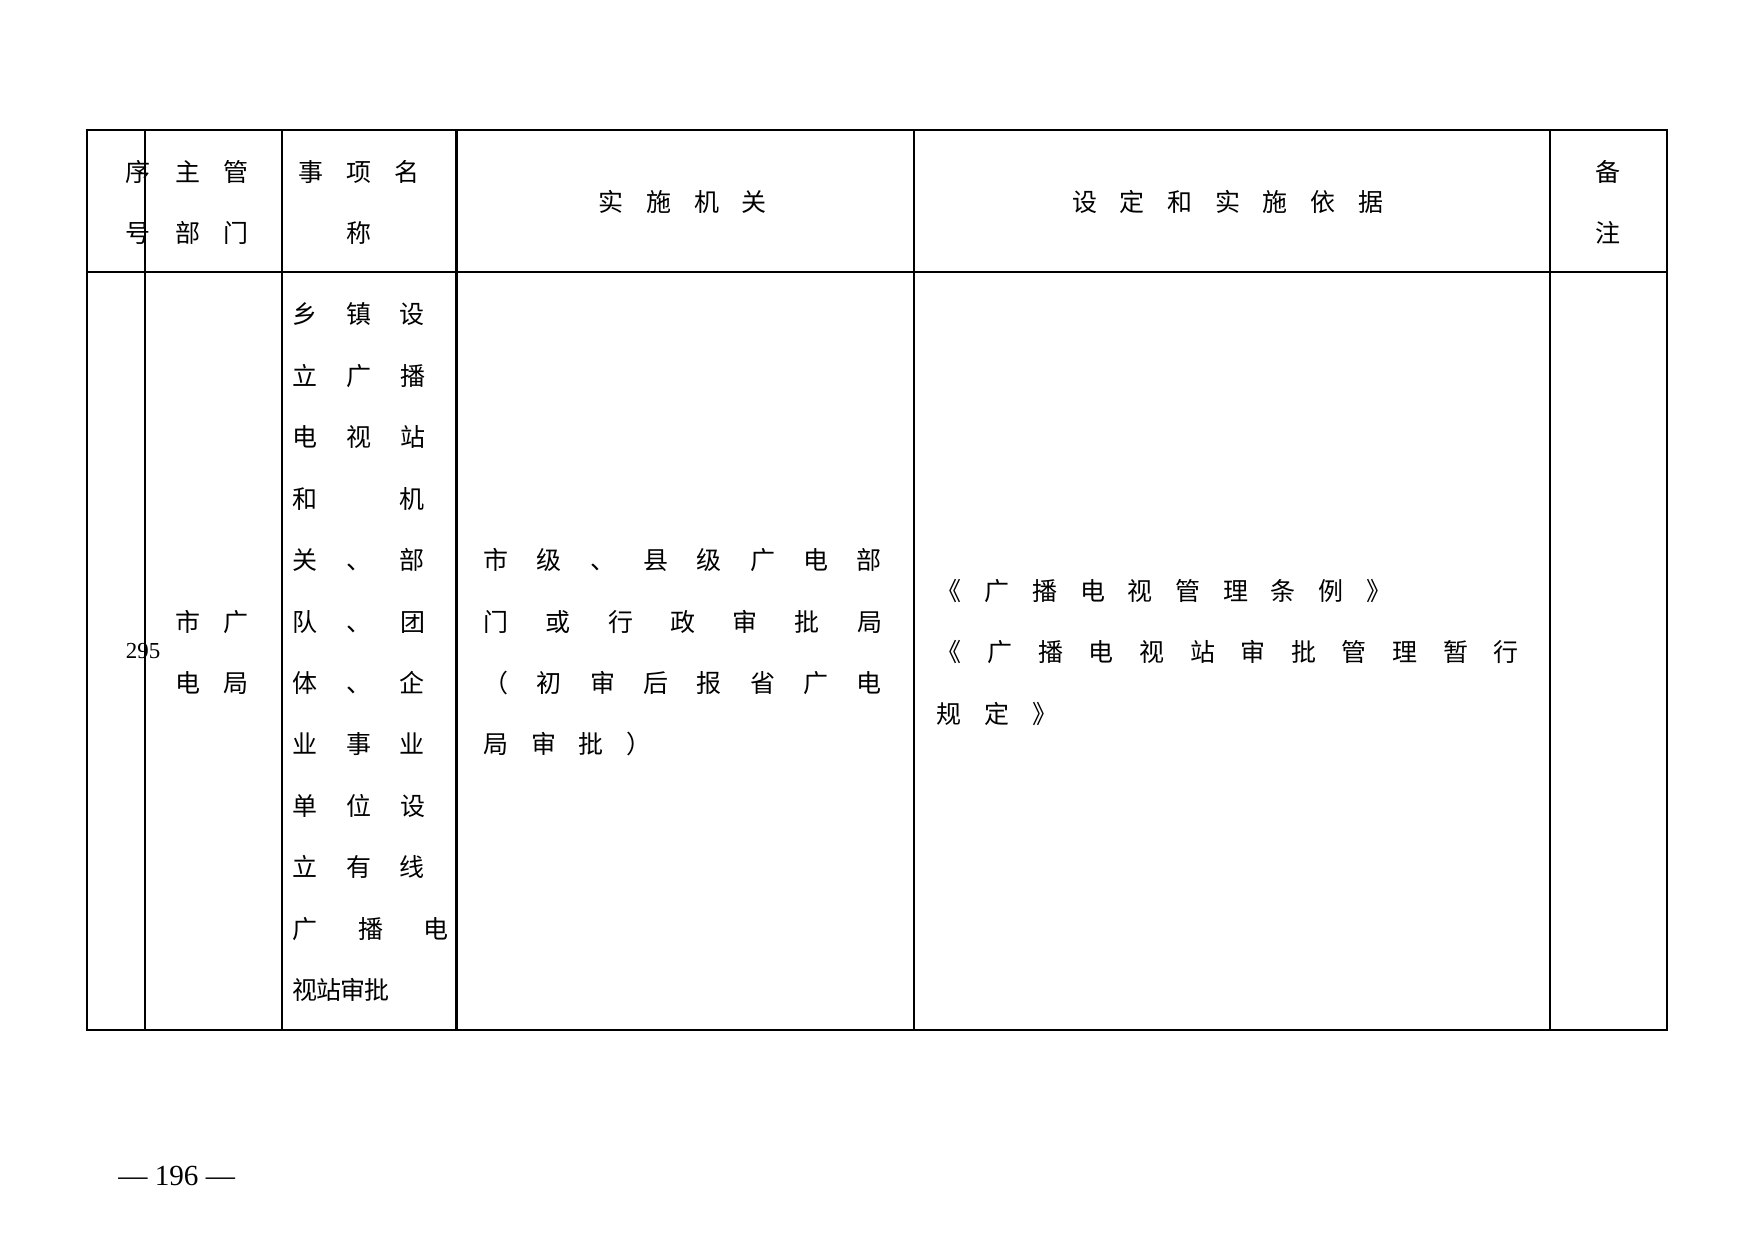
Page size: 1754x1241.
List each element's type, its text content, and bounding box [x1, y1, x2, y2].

table_header 事项名称 [283, 131, 455, 271]
table_header 设定和实施依据 [915, 131, 1549, 271]
table_cell [88, 273, 144, 1028]
table_header 主管部门 [146, 131, 281, 271]
table_header 实施机关 [458, 131, 913, 271]
table_header 序号 [88, 131, 144, 271]
table_cell 乡镇设立广播电视站和机关、部队、团体、企业事业单位设立有线广播电视站审批 [283, 273, 455, 1028]
table_header 备注 [1551, 131, 1666, 271]
table_cell 《广播电视管理条例》 《广播电视站审批管理暂行规定》 [915, 273, 1549, 1028]
table_cell 市广电局 [146, 273, 281, 1028]
table_cell 市级、县级广电部门或行政审批局（初审后报省广电局审批） [458, 273, 913, 1028]
table_cell [1551, 273, 1666, 1028]
